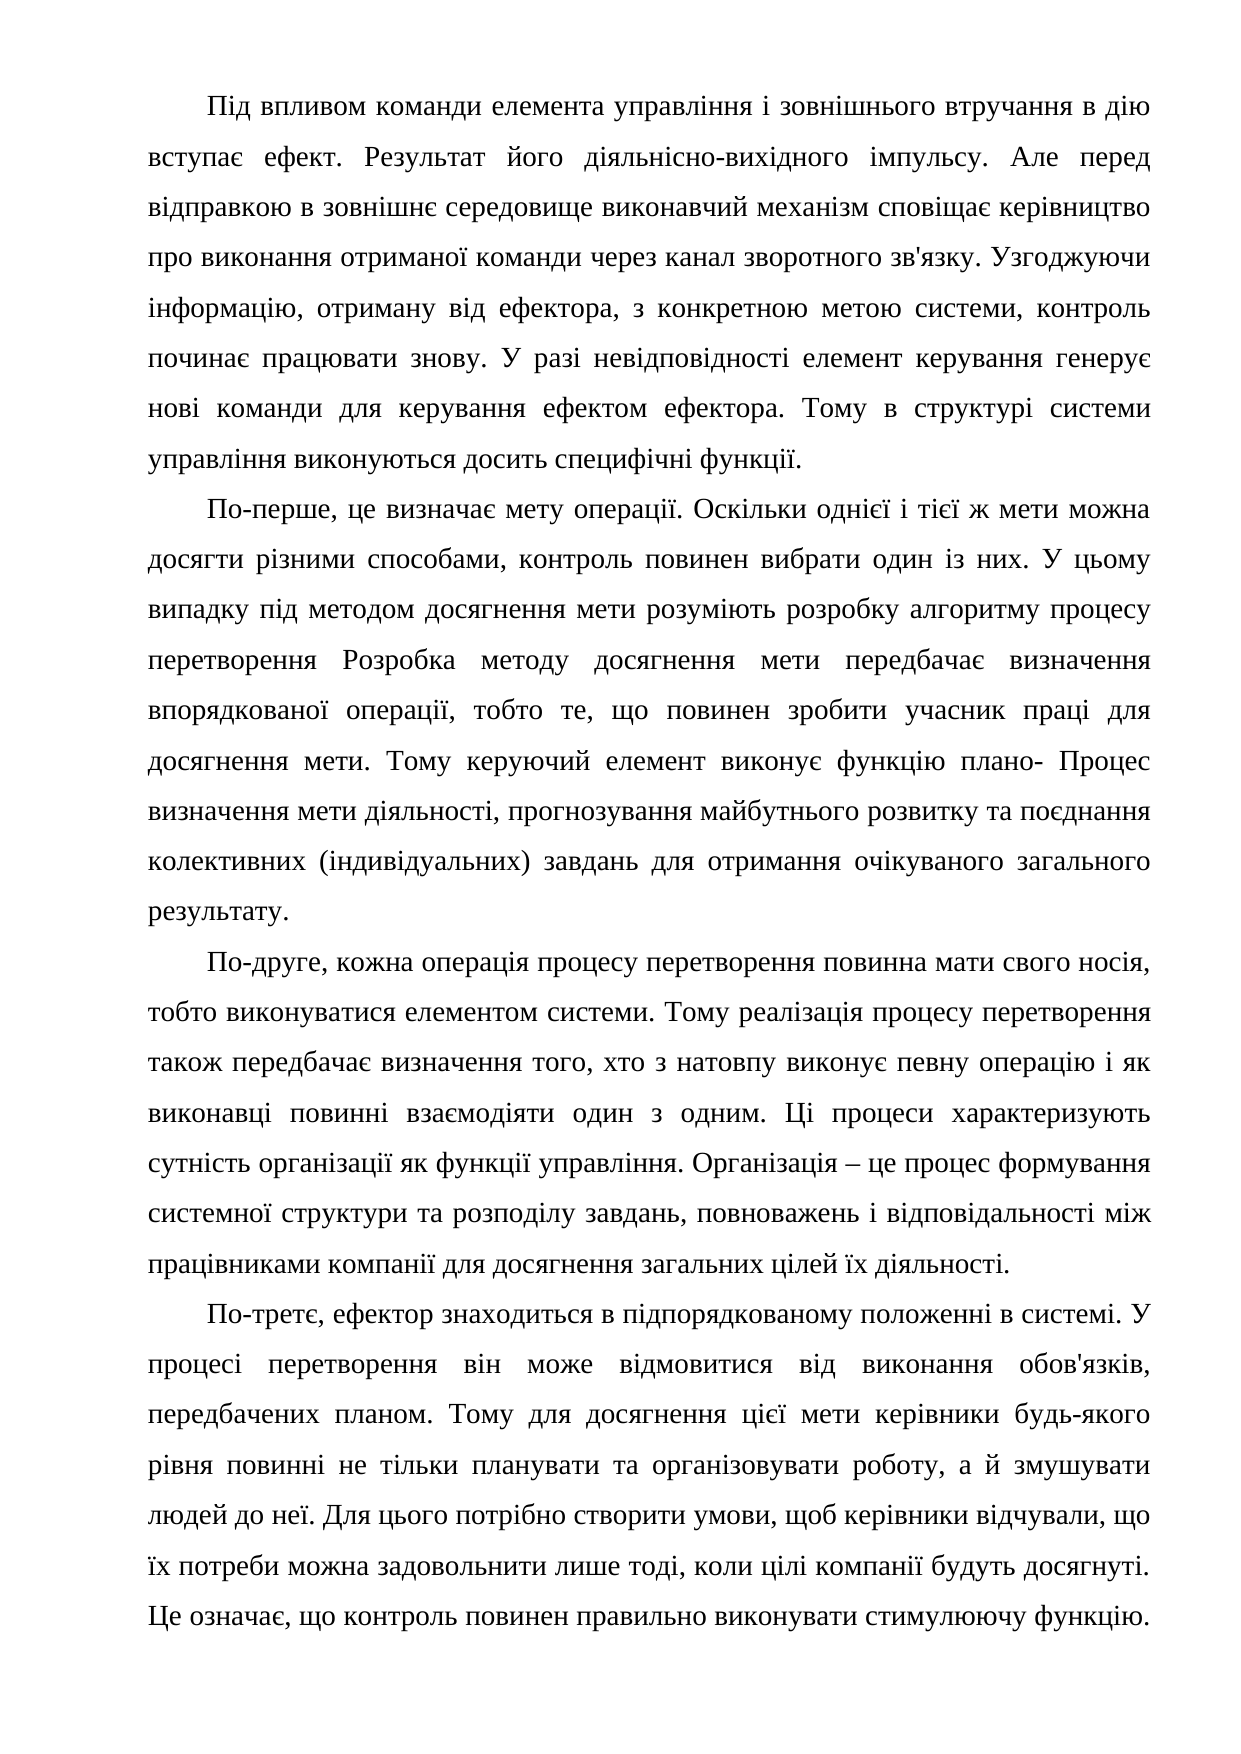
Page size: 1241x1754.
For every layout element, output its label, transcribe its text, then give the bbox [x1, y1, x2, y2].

text По-друге, кожна операція процесу перетворення повинна мати свого носія, тобто виконуватися елементом системи. Тому реалізація процесу перетворення також передбачає визначення того, хто з натовпу виконує певну операцію і як виконавці повинні взаємодіяти один з одним. Ці процеси характеризують сутність організації як функції управління. Організація – це процес формування системної структури та розподілу завдань, повноважень і відповідальності між працівниками компанії для досягнення загальних цілей їх діяльності. [148, 944, 1152, 1279]
text Під впливом команди елемента управління і зовнішнього втручання в дію вступає ефект. Результат його діяльнісно-вихідного імпульсу. Але перед відправкою в зовнішнє середовище виконавчий механізм сповіщає керівництво про виконання отриманої команди через канал зворотного зв'язку. Узгоджуючи інформацію, отриману від ефектора, з конкретною метою системи, контроль починає працювати знову. У разі невідповідності елемент керування генерує нові команди для керування ефектом ефектора. Тому в структурі системи управління виконуються досить специфічні функції. [148, 88, 1152, 474]
text По-перше, це визначає мету операції. Оскільки однієї і тієї ж мети можна досягти різними способами, контроль повинен вибрати один із них. У цьому випадку під методом досягнення мети розуміють розробку алгоритму процесу перетворення Розробка методу досягнення мети передбачає визначення впорядкованої операції, тобто те, що повинен зробити учасник праці для досягнення мети. Тому керуючий елемент виконує функцію плано- Процес визначення мети діяльності, прогнозування майбутнього розвитку та поєднання колективних (індивідуальних) завдань для отримання очікуваного загального результату. [148, 491, 1152, 927]
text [148, 1296, 1152, 1631]
